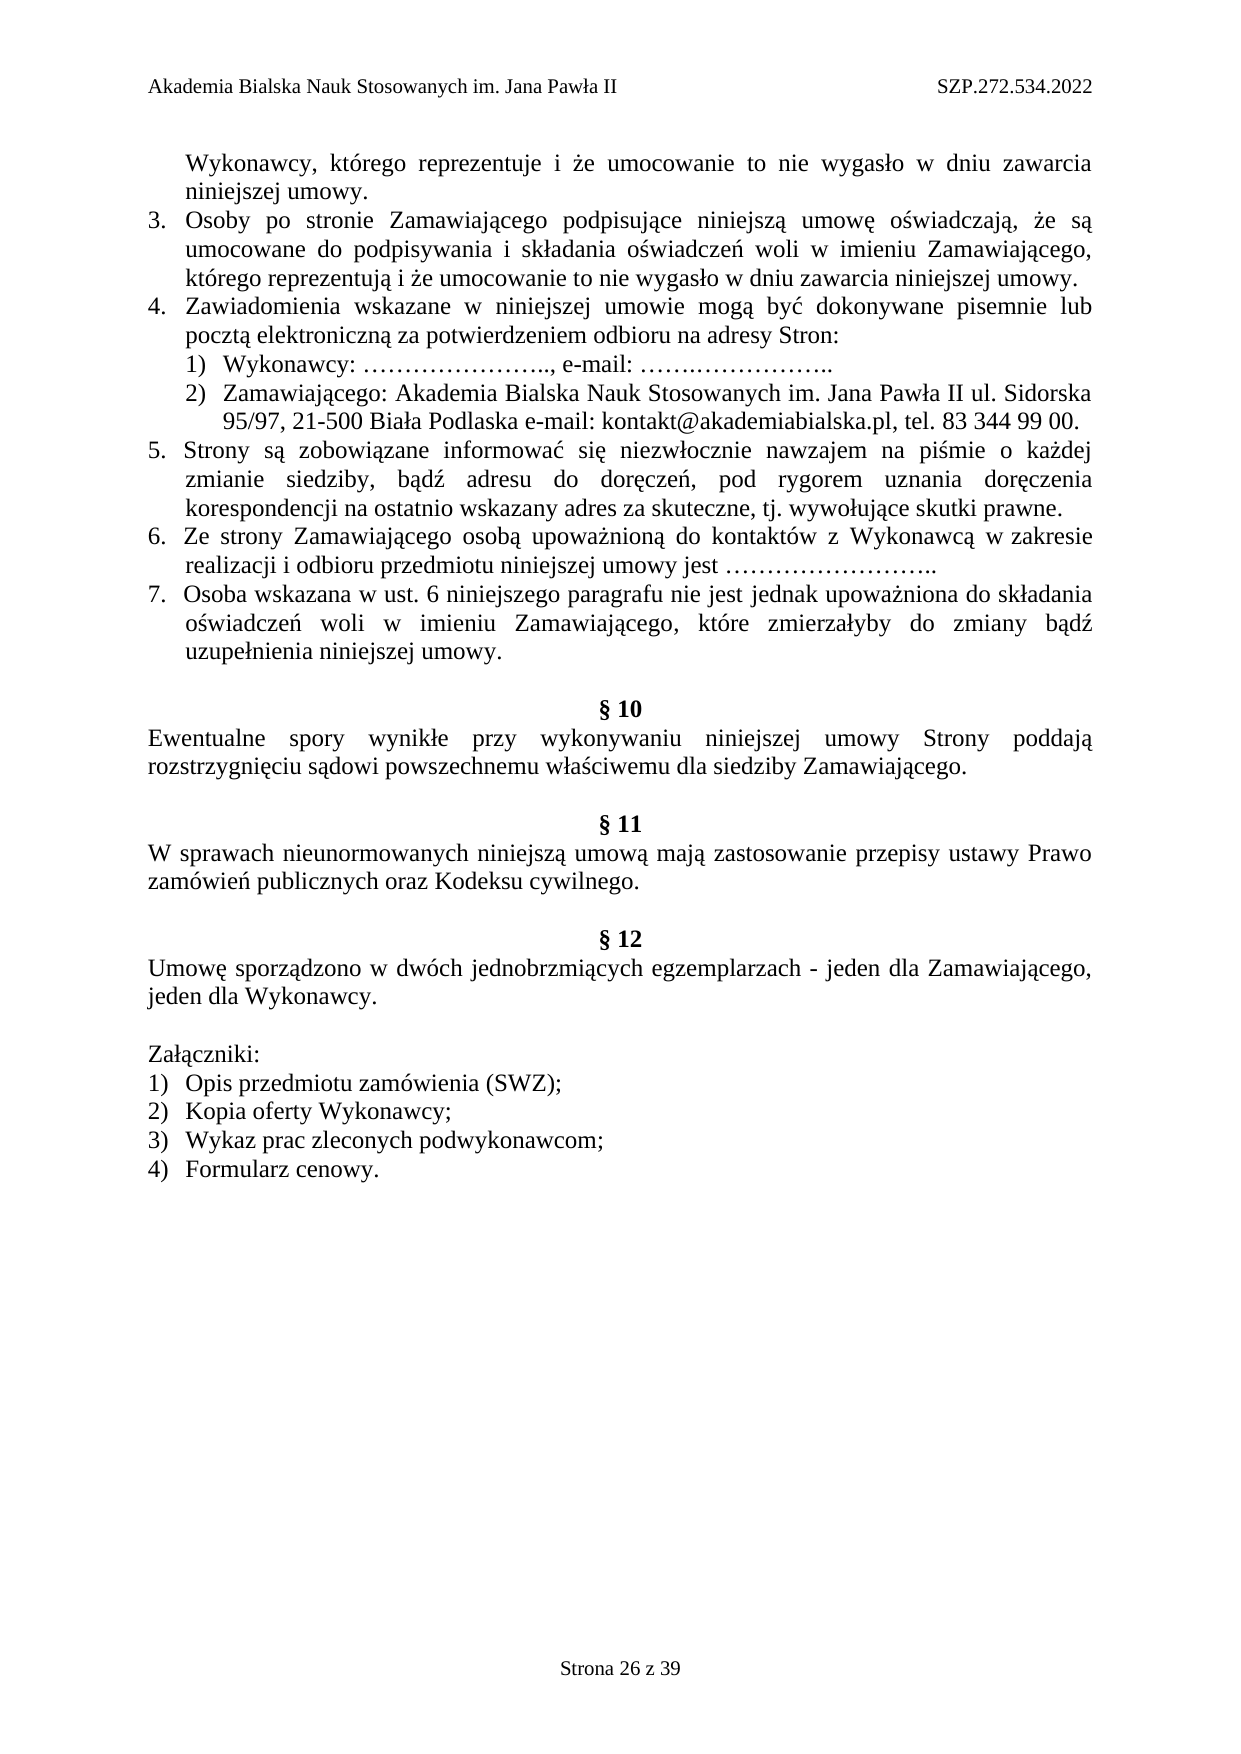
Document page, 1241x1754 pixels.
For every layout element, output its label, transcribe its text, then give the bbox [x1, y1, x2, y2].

list Ze strony Zamawiającego osobą upoważnioną do kontaktów z Wykonawcą w zakresie realizacji i odbioru przedmiotu niniejszej umowy jest …………………….. [148, 521, 1093, 579]
text Ewentualne spory wynikłe przy wykonywaniu niniejszej umowy Strony poddają rozstrzygnięciu sądowi powszechnemu właściwemu dla siedziby Zamawiającego. [148, 723, 1093, 780]
title Osoby po stronie Zamawiającego podpisujące niniejszą umowę oświadczają, że są umocowane do podpisywania i składania oświadczeń woli w imieniu Zamawiającego, którego reprezentują i że umocowanie to nie wygasło w dniu zawarcia niniejszej umowy. [148, 205, 1093, 291]
list Wykonawcy: ………………….., e-mail: …….…………….. [185, 349, 1093, 378]
title § 12 [148, 924, 1093, 953]
text § 10 [148, 694, 1093, 723]
list Formularz cenowy. [148, 1154, 1093, 1183]
list Kopia oferty Wykonawcy; [148, 1096, 1093, 1125]
list Osoba wskazana w ust. 6 niniejszego paragrafu nie jest jednak upoważniona do składania oświadczeń woli w imieniu Zamawiającego, które zmierzałyby do zmiany bądź uzupełnienia niniejszej umowy. [148, 579, 1093, 665]
list Strony są zobowiązane informować się niezwłocznie nawzajem na piśmie o każdej zmianie siedziby, bądź adresu do doręczeń, pod rygorem uznania doręczenia korespondencji na ostatnio wskazany adres za skuteczne, tj. wywołujące skutki prawne. [148, 435, 1093, 521]
title Załączniki: [148, 1039, 1093, 1068]
list Zawiadomienia wskazane w niniejszej umowie mogą być dokonywane pisemnie lub pocztą elektroniczną za potwierdzeniem odbioru na adresy Stron: [148, 291, 1093, 349]
text § 11 [148, 809, 1093, 838]
list Zamawiającego: Akademia Bialska Nauk Stosowanych im. Jana Pawła II ul. Sidorska 95/97, 21-500 Biała Podlaska e-mail: kontakt@akademiabialska.pl, tel. 83 344 99 00. [185, 378, 1093, 435]
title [148, 148, 1093, 205]
list Wykaz prac zleconych podwykonawcom; [148, 1125, 1093, 1154]
title Umowę sporządzono w dwóch jednobrzmiących egzemplarzach - jeden dla Zamawiającego, jeden dla Wykonawcy. [148, 953, 1093, 1010]
list Opis przedmiotu zamówienia (SWZ); [148, 1068, 1093, 1096]
text W sprawach nieunormowanych niniejszą umową mają zastosowanie przepisy ustawy Prawo zamówień publicznych oraz Kodeksu cywilnego. [148, 838, 1093, 895]
